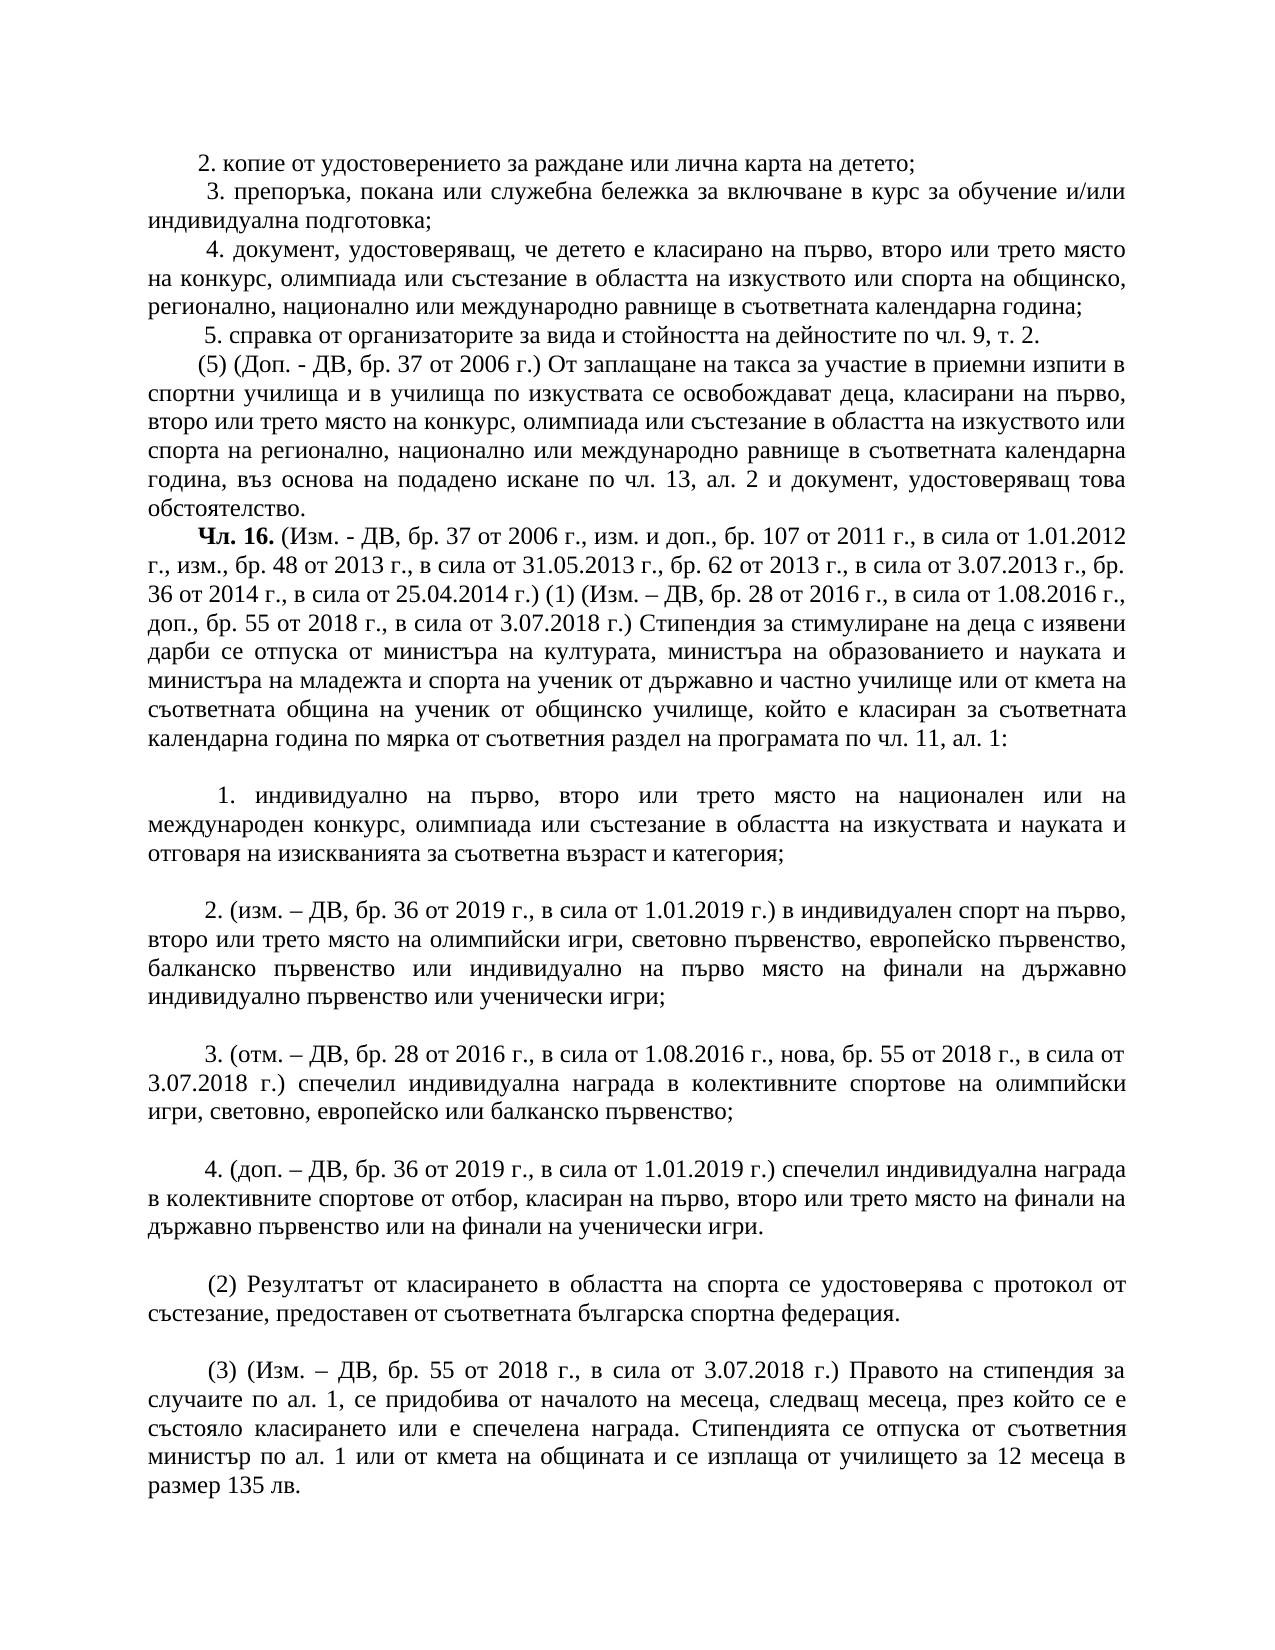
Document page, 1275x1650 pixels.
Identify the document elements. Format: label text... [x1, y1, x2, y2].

text (2) Резултатът от класирането в областта на спорта се удостоверява с протокол от състезание, предоставен от съответната българска спортна федерация. [148, 1269, 1127, 1326]
text (3) (Изм. – ДВ, бр. 55 от 2018 г., в сила от 3.07.2018 г.) Правото на стипендия за случаите по ал. 1, се придобива от началото на месеца, следващ месеца, през който се е състояло класирането или е спечелена награда. Стипендията се отпуска от съответния министър по ал. 1 или от кмета на общината и се изплаща от училището за 12 месеца в размер 135 лв. [148, 1355, 1127, 1499]
text 5. справка от организаторите за вида и стойността на дейностите по чл. 9, т. 2. [148, 320, 1127, 349]
text Чл. 16. (Изм. - ДВ, бр. 37 от 2006 г., изм. и доп., бр. 107 от 2011 г., в сила от 1.01.2012 г., изм., бр. 48 от 2013 г., в сила от 31.05.2013 г., бр. 62 от 2013 г., в сила от 3.07.2013 г., бр. 36 от 2014 г., в сила от 25.04.2014 г.) (1) (Изм. – ДВ, бр. 28 от 2016 г., в сила от 1.08.2016 г., доп., бр. 55 от 2018 г., в сила от 3.07.2018 г.) Стипендия за стимулиране на деца с изявени дарби се отпуска от министъра на културата, министъра на образованието и науката и министъра на младежта и спорта на ученик от държавно и частно училище или от кмета на съответната община на ученик от общинско училище, който е класиран за съответната календарна година по мярка от съответния раздел на програмата по чл. 11, ал. 1: [148, 521, 1127, 751]
text 4. документ, удостоверяващ, че детето е класирано на първо, второ или трето място на конкурс, олимпиада или състезание в областта на изкуството или спорта на общинско, регионално, национално или международно равнище в съответната календарна година; [148, 234, 1127, 320]
text 2. (изм. – ДВ, бр. 36 от 2019 г., в сила от 1.01.2019 г.) в индивидуален спорт на първо, второ или трето място на олимпийски игри, световно първенство, европейско първенство, балканско първенство или индивидуално на първо място на финали на държавно индивидуално първенство или ученически игри; [148, 895, 1127, 1010]
text 2. копие от удостоверението за раждане или лична карта на детето; [148, 148, 1127, 176]
text 3. (отм. – ДВ, бр. 28 от 2016 г., в сила от 1.08.2016 г., нова, бр. 55 от 2018 г., в сила от 3.07.2018 г.) спечелил индивидуална награда в колективните спортове на олимпийски игри, световно, европейско или балканско първенство; [148, 1039, 1127, 1125]
text (5) (Доп. - ДВ, бр. 37 от 2006 г.) От заплащане на такса за участие в приемни изпити в спортни училища и в училища по изкуствата се освобождават деца, класирани на първо, второ или трето място на конкурс, олимпиада или състезание в областта на изкуството или спорта на регионално, национално или международно равнище в съответната календарна година, въз основа на подадено искане по чл. 13, ал. 2 и документ, удостоверяващ това обстоятелство. [148, 349, 1127, 521]
text 3. препоръка, покана или служебна бележка за включване в курс за обучение и/или индивидуална подготовка; [148, 176, 1127, 234]
text 1. индивидуално на първо, второ или трето място на национален или на международен конкурс, олимпиада или състезание в областта на изкуствата и науката и отговаря на изискванията за съответна възраст и категория; [148, 780, 1127, 866]
text 4. (доп. – ДВ, бр. 36 от 2019 г., в сила от 1.01.2019 г.) спечелил индивидуална награда в колективните спортове от отбор, класиран на първо, второ или трето място на финали на държавно първенство или на финали на ученически игри. [148, 1154, 1127, 1240]
